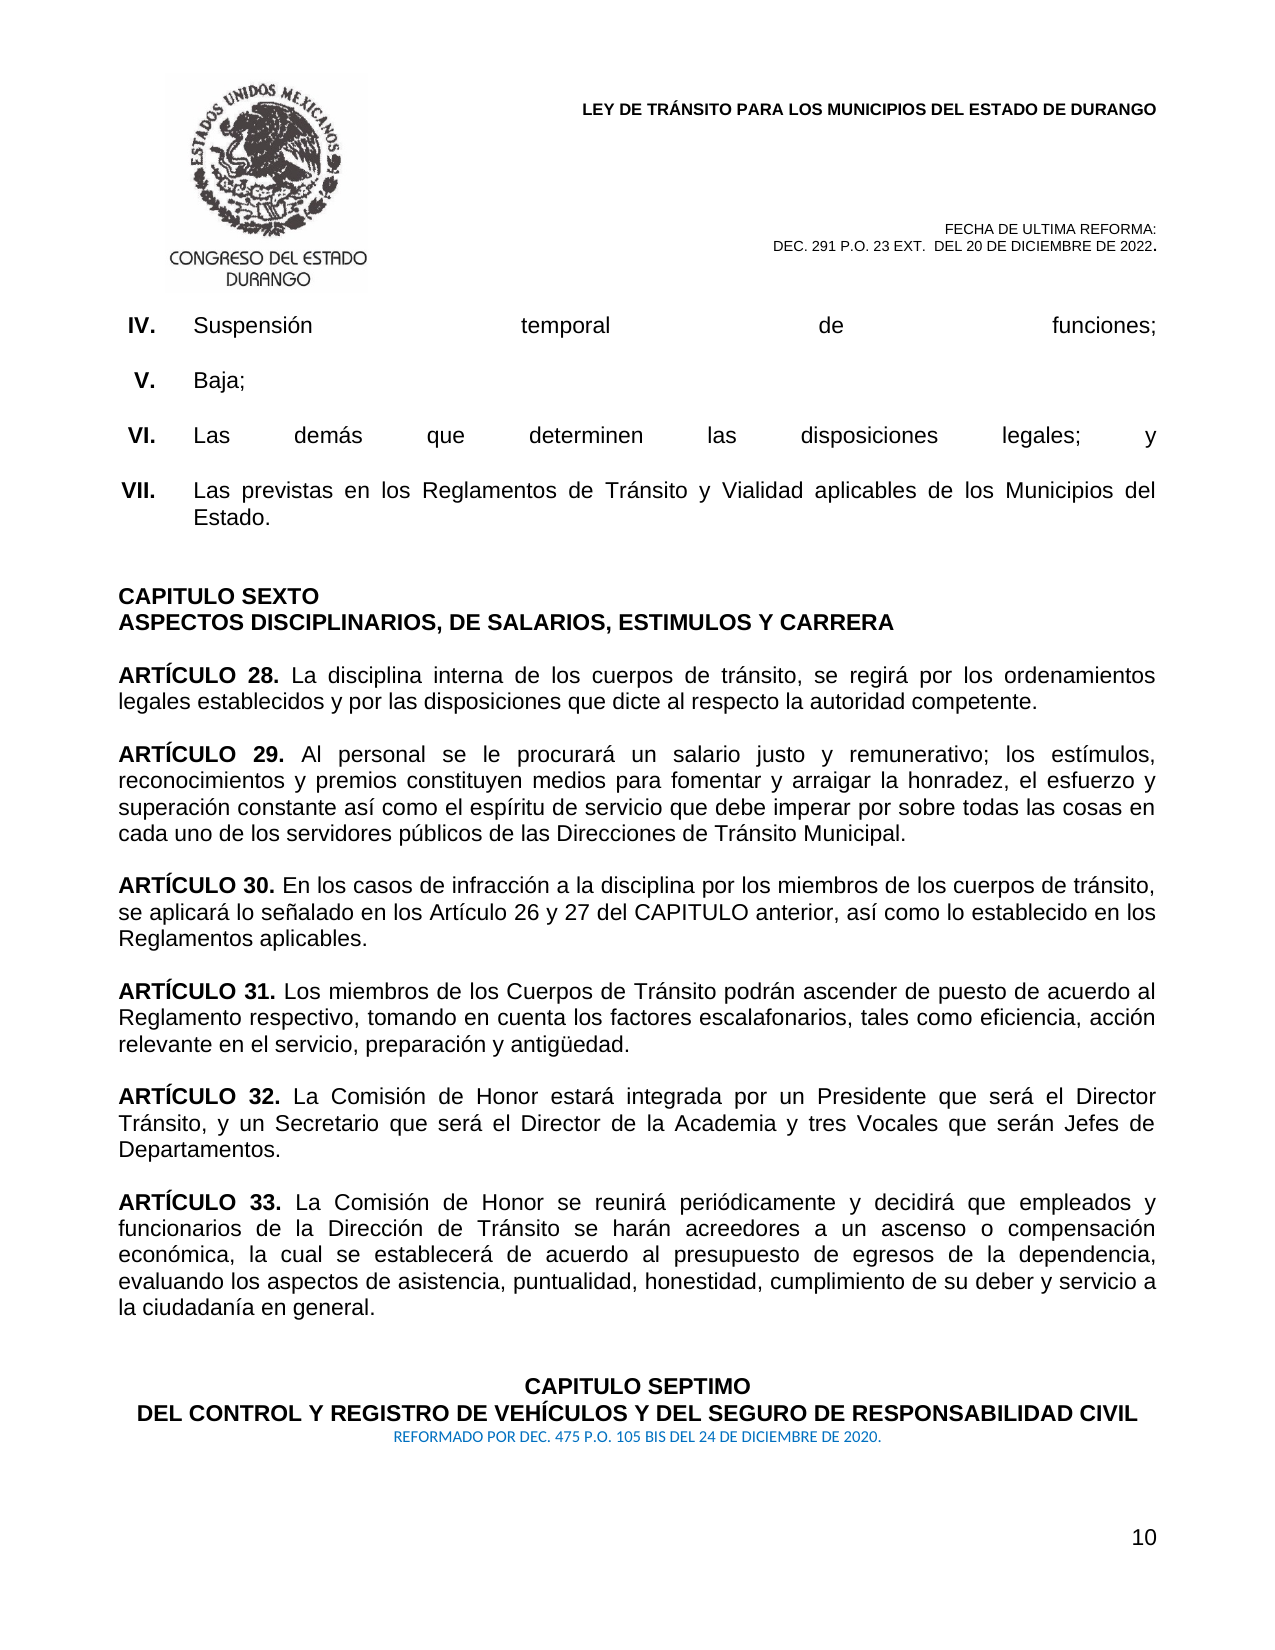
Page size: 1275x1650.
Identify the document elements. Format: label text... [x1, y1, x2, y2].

subtitle CAPITULO SEXTO [118, 583, 1157, 609]
text ARTÍCULO 29. Al personal se le procurará un salario justo y remunerativo; los estímulos, reconocimientos y premios constituyen medios para fomentar y arraigar la honradez, el esfuerzo y superación constante así como el espíritu de servicio que debe imperar por sobre todas las cosas en cada uno de los servidores públicos de las Direcciones de Tránsito Municipal. [118, 741, 1157, 846]
text ARTÍCULO 28. La disciplina interna de los cuerpos de tránsito, se regirá por los ordenamientos legales establecidos y por las disposiciones que dicte al respecto la autoridad competente. [118, 662, 1157, 714]
list Las previstas en los Reglamentos de Tránsito y Vialidad aplicables de los Municipios del Estado. [156, 477, 1157, 530]
subtitle CAPITULO SEPTIMO [118, 1373, 1157, 1399]
list Baja; [156, 367, 1157, 422]
subtitle ASPECTOS DISCIPLINARIOS, DE SALARIOS, ESTIMULOS Y CARRERA [118, 609, 1157, 635]
text ARTÍCULO 33. La Comisión de Honor se reunirá periódicamente y decidirá que empleados y funcionarios de la Dirección de Tránsito se harán acreedores a un ascenso o compensación económica, la cual se establecerá de acuerdo al presupuesto de egresos de la dependencia, evaluando los aspectos de asistencia, puntualidad, honestidad, cumplimiento de su deber y servicio a la ciudadanía en general. [118, 1189, 1157, 1321]
list Suspensión temporal de funciones; [156, 312, 1157, 367]
text ARTÍCULO 30. En los casos de infracción a la disciplina por los miembros de los cuerpos de tránsito, se aplicará lo señalado en los Artículo 26 y 27 del CAPITULO anterior, así como lo establecido en los Reglamentos aplicables. [118, 872, 1157, 952]
subtitle DEL CONTROL Y REGISTRO DE VEHÍCULOS Y DEL SEGURO DE RESPONSABILIDAD CIVIL [118, 1399, 1157, 1426]
list Las demás que determinen las disposiciones legales; y [156, 422, 1157, 477]
picture [165, 73, 369, 293]
text ARTÍCULO 32. La Comisión de Honor estará integrada por un Presidente que será el Director Tránsito, y un Secretario que será el Director de la Academia y tres Vocales que serán Jefes de Departamentos. [118, 1083, 1157, 1162]
text ARTÍCULO 31. Los miembros de los Cuerpos de Tránsito podrán ascender de puesto de acuerdo al Reglamento respectivo, tomando en cuenta los factores escalafonarios, tales como eficiencia, acción relevante en el servicio, preparación y antigüedad. [118, 978, 1157, 1057]
text REFORMADO POR DEC. 475 P.O. 105 BIS DEL 24 DE DICIEMBRE DE 2020. [118, 1426, 1157, 1446]
